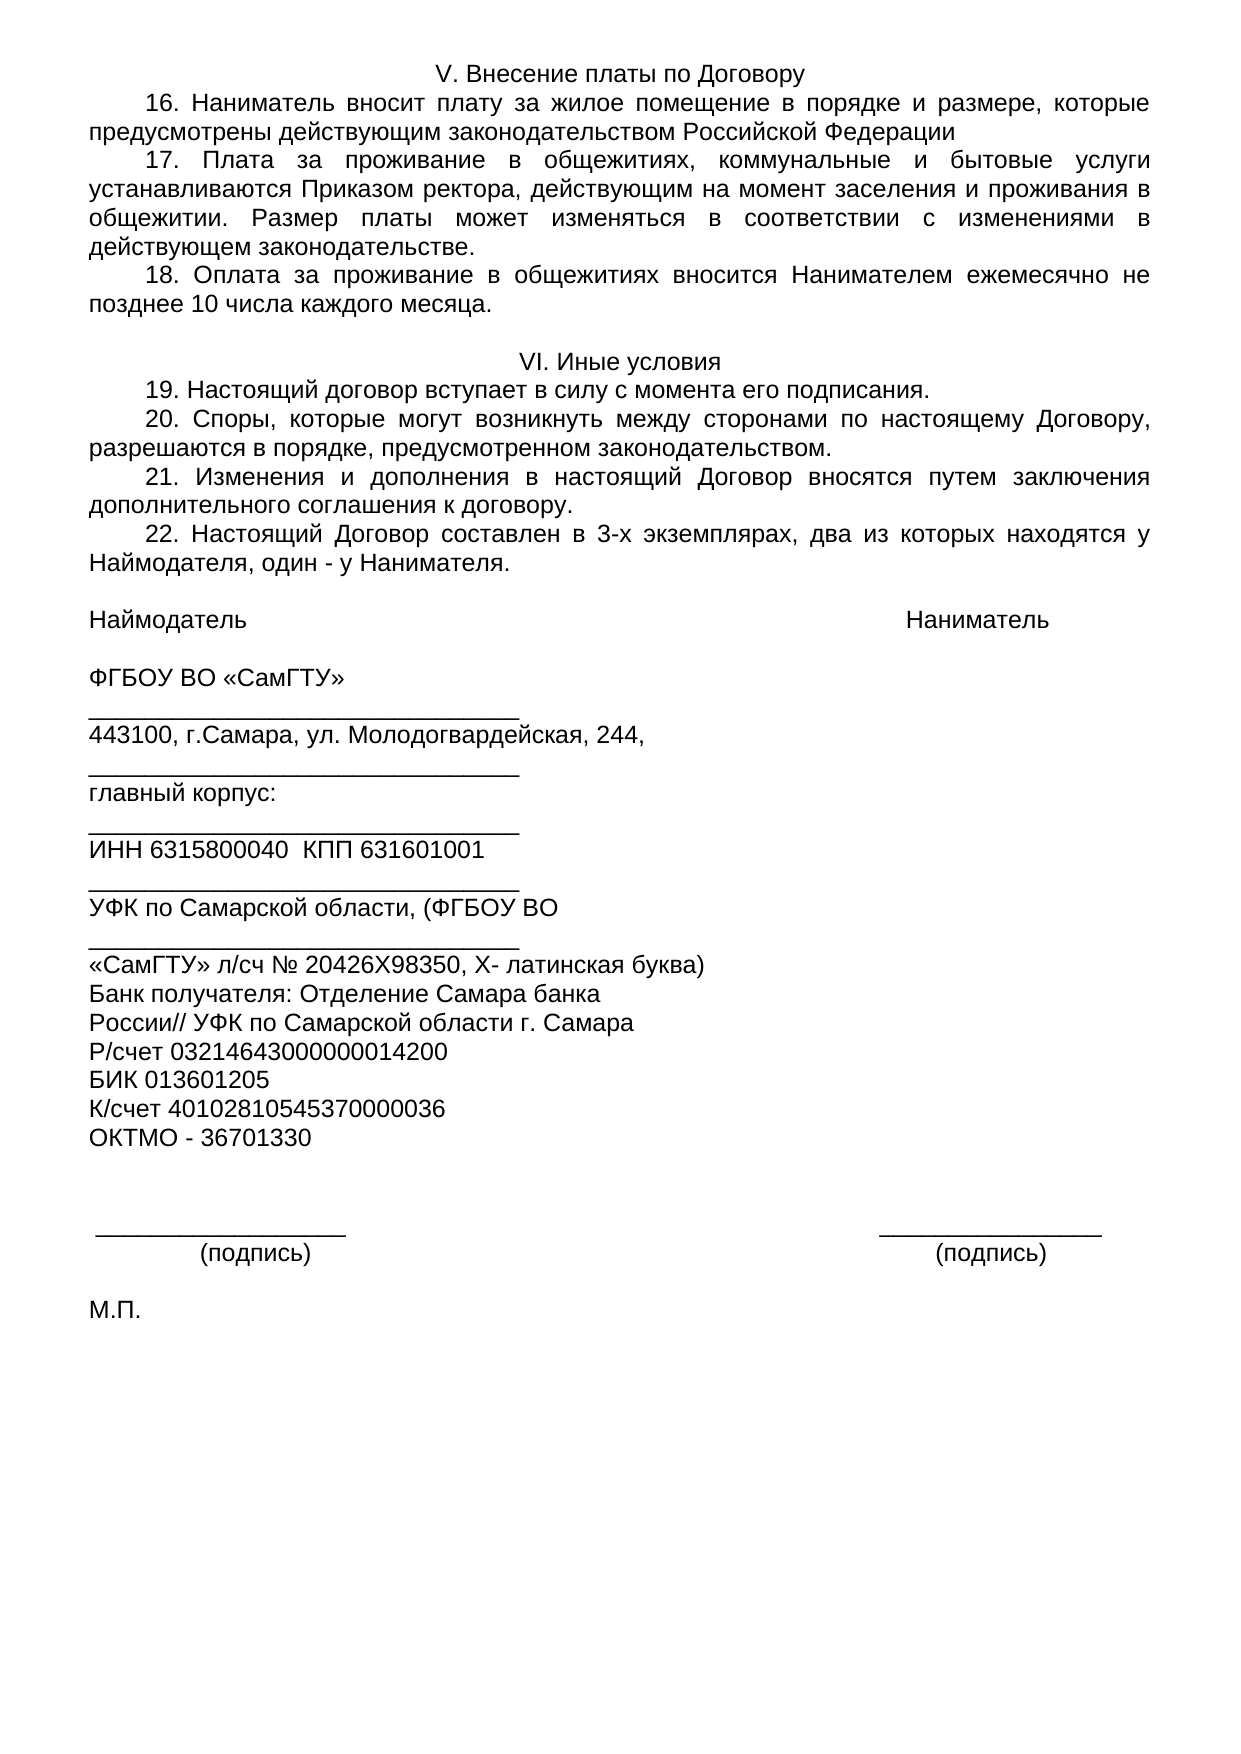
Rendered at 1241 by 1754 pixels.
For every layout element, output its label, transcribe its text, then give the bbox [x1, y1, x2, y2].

text 18. Оплата за проживание в общежитиях вносится Нанимателем ежемесячно не позднее 10 числа каждого месяца. [89, 260, 1152, 318]
text М.П. [89, 1295, 1152, 1324]
text Р/счет 03214643000000014200 [89, 1037, 1152, 1065]
text V. Внесение платы по Договору [89, 59, 1152, 88]
text 17. Плата за проживание в общежитиях, коммунальные и бытовые услуги устанавливаются Приказом ректора, действующим на момент заселения и проживания в общежитии. Размер платы может изменяться в соответствии с изменениями в действующем законодательстве. [89, 145, 1152, 260]
text БИК 013601205 [89, 1065, 1152, 1094]
text 22. Настоящий Договор составлен в 3-х экземплярах, два из которых находятся у Наймодателя, один - у Нанимателя. [89, 519, 1152, 577]
text 19. Настоящий договор вступает в силу с момента его подписания. [89, 375, 1152, 404]
text 443100, г.Самара, ул. Молодогвардейская, 244, _______________________________ [89, 720, 1152, 778]
text VI. Иные условия [89, 347, 1152, 375]
text России// УФК по Самарской области г. Самара [89, 1008, 1152, 1037]
text 20. Споры, которые могут возникнуть между сторонами по настоящему Договору, разрешаются в порядке, предусмотренном законодательством. [89, 404, 1152, 462]
text ОКТМО - 36701330 [89, 1123, 1152, 1152]
text УФК по Самарской области, (ФГБОУ ВО _______________________________ [89, 893, 1152, 950]
text главный корпус: _______________________________ ИНН 6315800040 КПП 631601001 _______________________________ [89, 778, 1152, 893]
text (подпись) (подпись) [89, 1238, 1152, 1267]
text 16. Наниматель вносит плату за жилое помещение в порядке и размере, которые предусмотрены действующим законодательством Российской Федерации [89, 88, 1152, 145]
text Наймодатель Наниматель [89, 605, 1152, 634]
text ФГБОУ ВО «СамГТУ» _______________________________ [89, 663, 1152, 720]
text __________________ ________________ [89, 1209, 1152, 1238]
text 21. Изменения и дополнения в настоящий Договор вносятся путем заключения дополнительного соглашения к договору. [89, 462, 1152, 519]
text «СамГТУ» л/сч № 20426X98350, X- латинская буква) [89, 950, 1152, 979]
text К/счет 40102810545370000036 [89, 1094, 1152, 1123]
text Банк получателя: Отделение Самара банка [89, 979, 1152, 1008]
